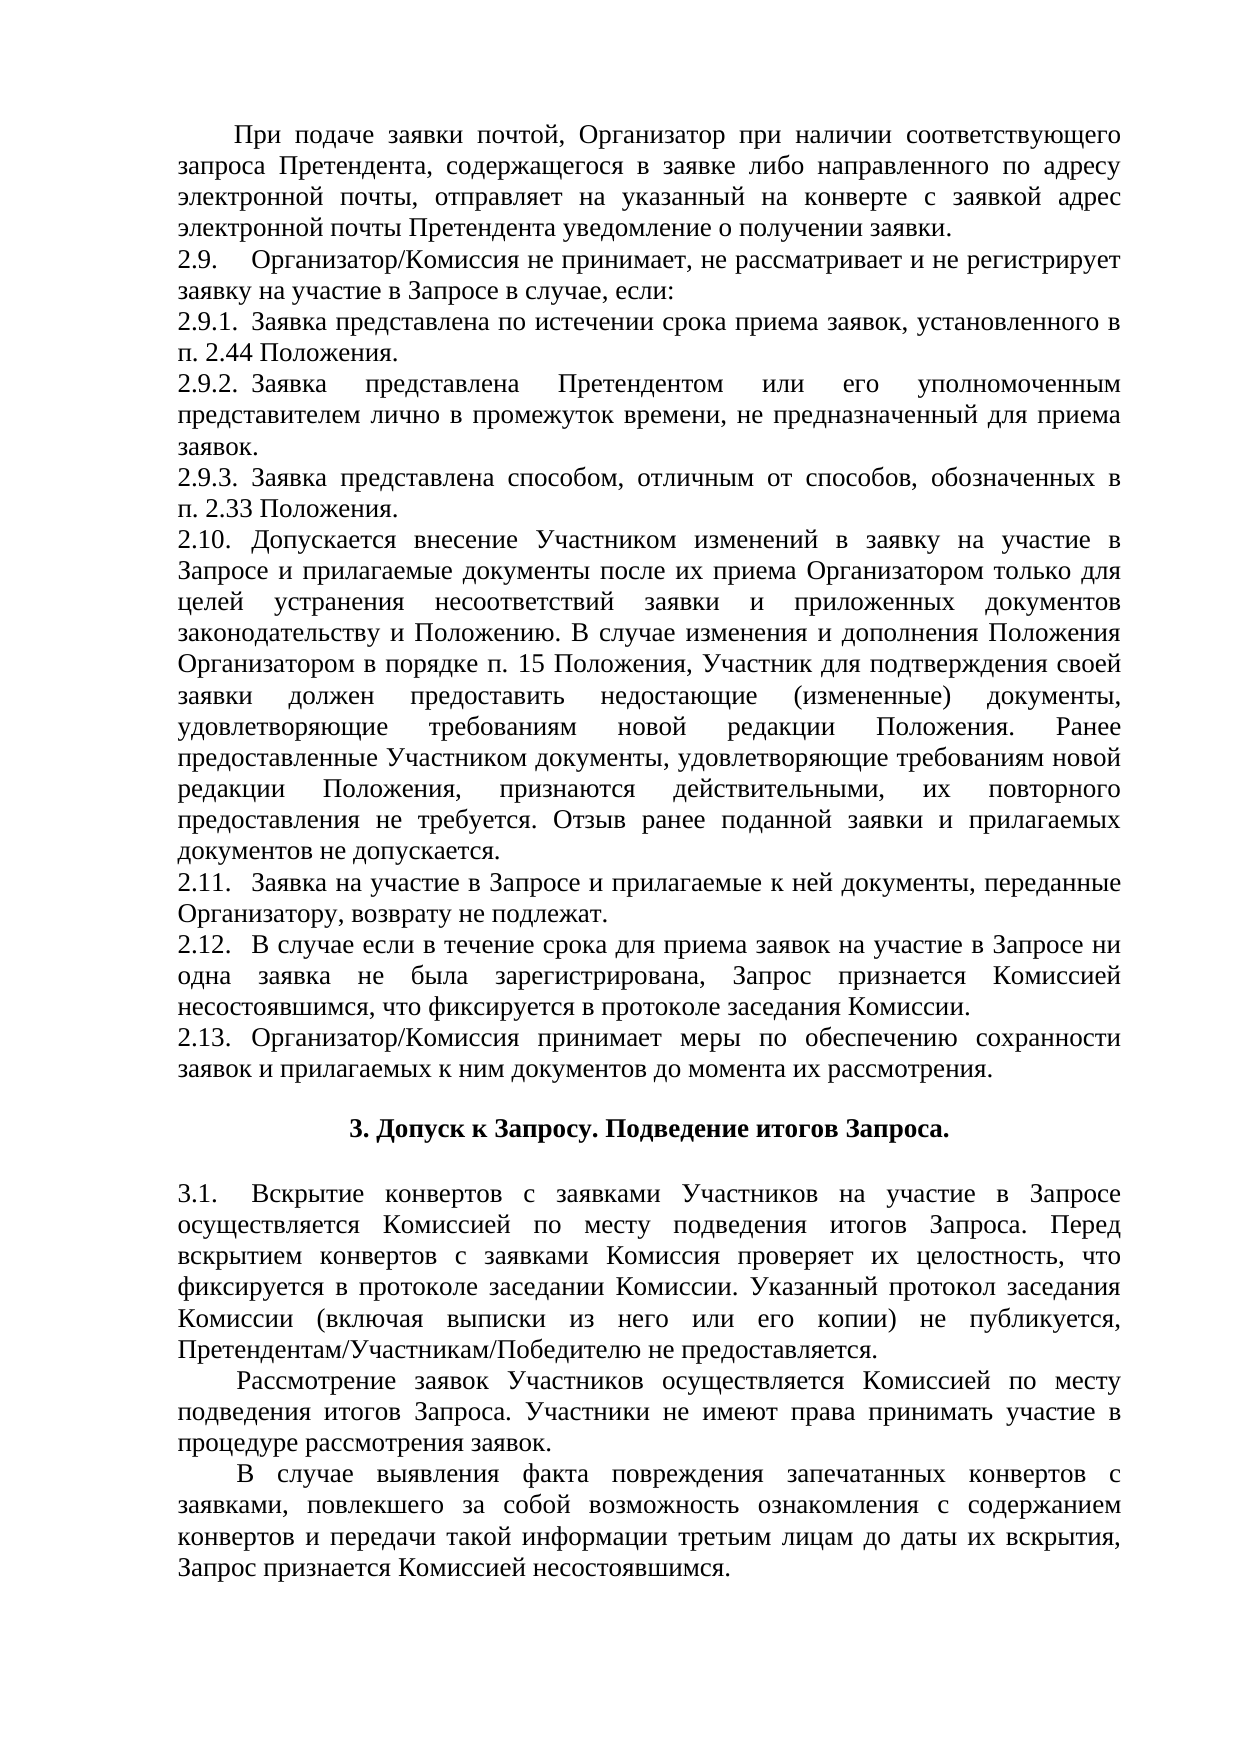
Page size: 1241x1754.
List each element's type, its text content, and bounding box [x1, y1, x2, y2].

text При подаче заявки почтой, Организатор при наличии соответствующего запроса Претендента, содержащегося в заявке либо направленного по адресу электронной почты, отправляет на указанный на конверте с заявкой адрес электронной почты Претендента уведомление о получении заявки. [177, 118, 1122, 243]
list В случае выявления факта повреждения запечатанных конвертов с заявками, повлекшего за собой возможность ознакомления с содержанием конвертов и передачи такой информации третьим лицам до даты их вскрытия, Запрос признается Комиссией несостоявшимся. [177, 1457, 1122, 1582]
list В случае если в течение срока для приема заявок на участие в Запросе ни одна заявка не была зарегистрирована, Запрос признается Комиссией несостоявшимся, что фиксируется в протоколе заседания Комиссии. [177, 928, 1122, 1021]
list Организатор/Комиссия принимает меры по обеспечению сохранности заявок и прилагаемых к ним документов до момента их рассмотрения. [177, 1021, 1122, 1084]
list Вскрытие конвертов с заявками Участников на участие в Запросе осуществляется Комиссией по месту подведения итогов Запроса. Перед вскрытием конвертов с заявками Комиссия проверяет их целостность, что фиксируется в протоколе заседании Комиссии. Указанный протокол заседания Комиссии (включая выписки из него или его копии) не публикуется, Претендентам/Участникам/Победителю не предоставляется. [177, 1177, 1122, 1364]
text 3. Допуск к Запросу. Подведение итогов Запроса. [177, 1112, 1122, 1143]
list Заявка представлена Претендентом или его уполномоченным представителем лично в промежуток времени, не предназначенный для приема заявок. [177, 367, 1122, 461]
list Заявка на участие в Запросе и прилагаемые к ней документы, переданные Организатору, возврату не подлежат. [177, 866, 1122, 928]
list Допускается внесение Участником изменений в заявку на участие в Запросе и прилагаемые документы после их приема Организатором только для целей устранения несоответствий заявки и приложенных документов законодательству и Положению. В случае изменения и дополнения Положения Организатором в порядке п. 015 Положения, Участник для подтверждения своей заявки должен предоставить недостающие (измененные) документы, удовлетворяющие требованиям новой редакции Положения. Ранее предоставленные Участником документы, удовлетворяющие требованиям новой редакции Положения, признаются действительными, их повторного предоставления не требуется. Отзыв ранее поданной заявки и прилагаемых документов не допускается. [177, 523, 1122, 866]
list Заявка представлена способом, отличным от способов, обозначенных в п. 2.33 Положения. [177, 461, 1122, 523]
list Организатор/Комиссия не принимает, не рассматривает и не регистрирует заявку на участие в Запросе в случае, если: [177, 243, 1122, 305]
list Заявка представлена по истечении срока приема заявок, установленного в п. 2.44 Положения. [177, 305, 1122, 367]
list Рассмотрение заявок Участников осуществляется Комиссией по месту подведения итогов Запроса. Участники не имеют права принимать участие в процедуре рассмотрения заявок. [177, 1364, 1122, 1457]
